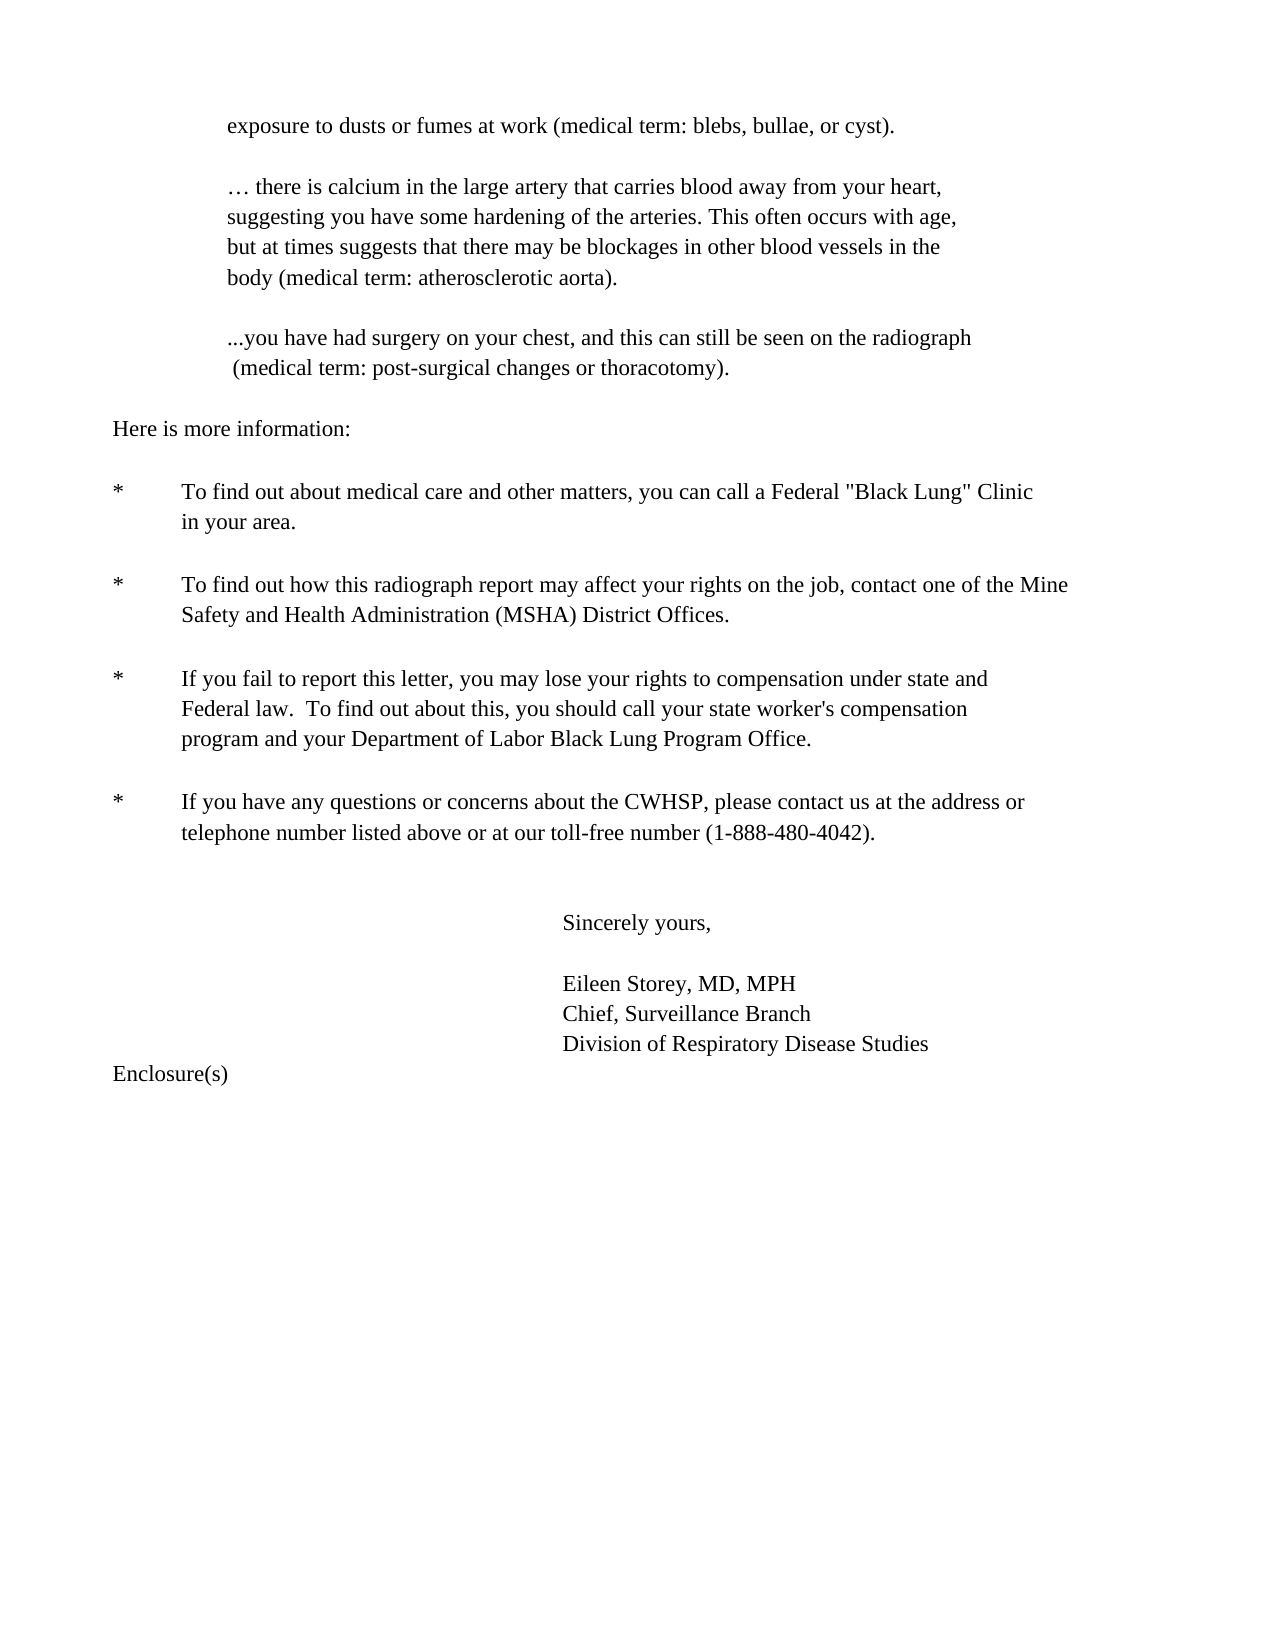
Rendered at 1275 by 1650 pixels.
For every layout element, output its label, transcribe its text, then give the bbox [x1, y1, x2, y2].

text (medical term: post-surgical changes or thoracotomy). [112, 354, 1162, 381]
text * To find out about medical care and other matters, you can call a Federal "Black Lung" Clinic [112, 478, 1162, 504]
text ...you have had surgery on your chest, and this can still be seen on the radiograph [112, 324, 1162, 350]
text exposure to dusts or fumes at work (medical term: blebs, bullae, or cyst). [112, 112, 1162, 139]
text body (medical term: atherosclerotic aorta). [112, 263, 1162, 290]
text in your area. [112, 508, 1162, 534]
text but at times suggests that there may be blockages in other blood vessels in the [112, 233, 1162, 260]
text Enclosure(s) [112, 1060, 1162, 1087]
text Safety and Health Administration (MSHA) District Offices. [112, 601, 1162, 628]
text Federal law. To find out about this, you should call your state worker's compensation [112, 695, 1162, 721]
text Sincerely yours, [487, 909, 1162, 936]
text … there is calcium in the large artery that carries blood away from your heart, [112, 173, 1162, 199]
text Eileen Storey, MD, MPH [487, 969, 1162, 996]
text * If you have any questions or concerns about the CWHSP, please contact us at the address or [112, 788, 1162, 815]
text telephone number listed above or at our toll-free number (1-888-480-4042). [112, 818, 1162, 845]
text Chief, Surveillance Branch [487, 1000, 1162, 1026]
text * If you fail to report this letter, you may lose your rights to compensation under state and [112, 665, 1162, 691]
text suggesting you have some hardening of the arteries. This often occurs with age, [112, 203, 1162, 229]
text Division of Respiratory Disease Studies [487, 1030, 1162, 1056]
text Here is more information: [112, 414, 1162, 441]
text program and your Department of Labor Black Lung Program Office. [112, 725, 1162, 751]
text * To find out how this radiograph report may affect your rights on the job, contact one of the Mine [112, 571, 1162, 598]
